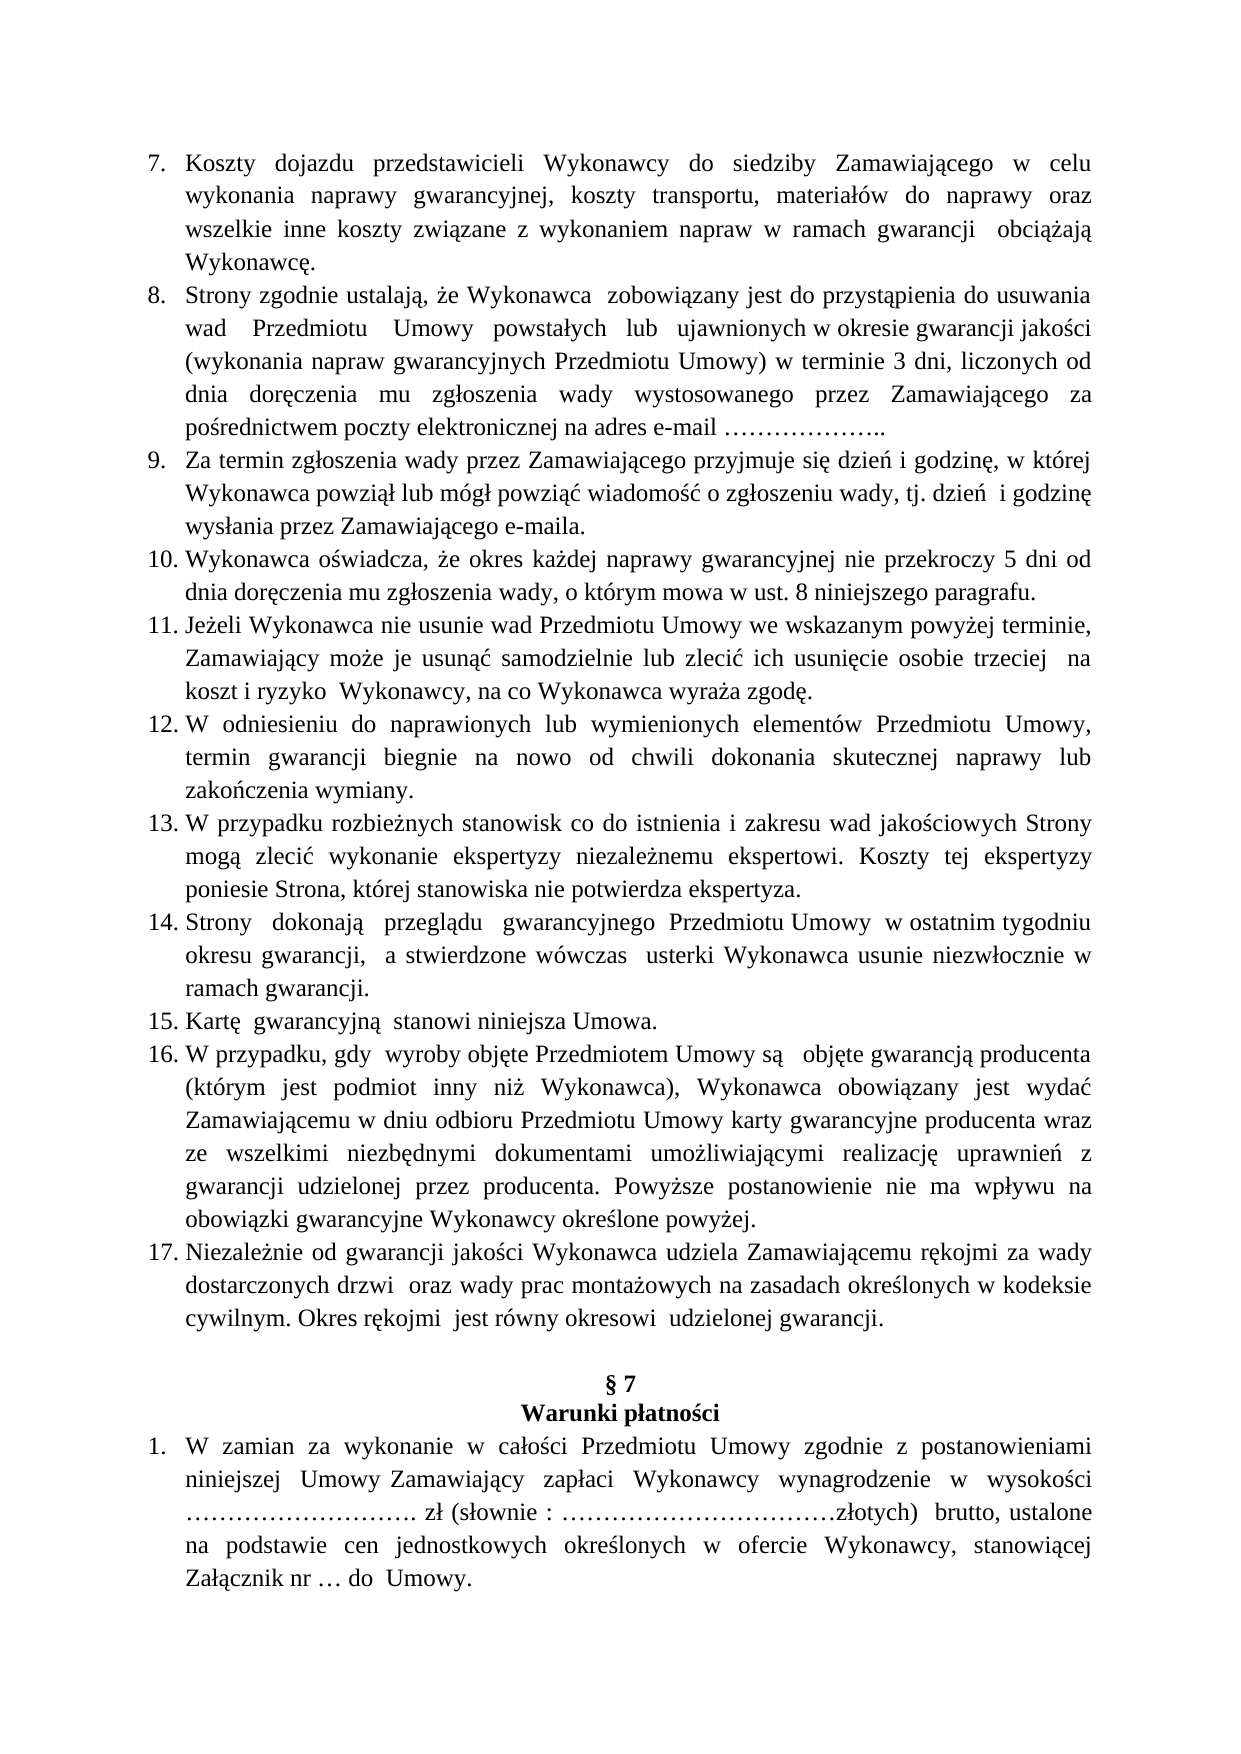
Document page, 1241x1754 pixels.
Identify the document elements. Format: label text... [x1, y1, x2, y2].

list W odniesieniu do naprawionych lub wymienionych elementów Przedmiotu Umowy, termin gwarancji biegnie na nowo od chwili dokonania skutecznej naprawy lub zakończenia wymiany. [148, 709, 1093, 804]
list W przypadku rozbieżnych stanowisk co do istnienia i zakresu wad jakościowych Strony mogą zlecić wykonanie ekspertyzy niezależnemu ekspertowi. Koszty tej ekspertyzy poniesie Strona, której stanowiska nie potwierdza ekspertyza. [148, 808, 1093, 903]
list Wykonawca oświadcza, że okres każdej naprawy gwarancyjnej nie przekroczy 5 dni od dnia doręczenia mu zgłoszenia wady, o którym mowa w ust. 8 niniejszego paragrafu. [147, 544, 1093, 606]
list W zamian za wykonanie w całości Przedmiotu Umowy zgodnie z postanowieniami niniejszej Umowy Zamawiający zapłaci Wykonawcy wynagrodzenie w wysokości ………………………. zł (słownie : ……………………………złotych) brutto, ustalone na podstawie cen jednostkowych określonych w ofercie Wykonawcy, stanowiącej Załącznik nr … do Umowy. [148, 1431, 1093, 1592]
list W przypadku, gdy wyroby objęte Przedmiotem Umowy są objęte gwarancją producenta (którym jest podmiot inny niż Wykonawca), Wykonawca obowiązany jest wydać Zamawiającemu w dniu odbioru Przedmiotu Umowy karty gwarancyjne producenta wraz ze wszelkimi niezbędnymi dokumentami umożliwiającymi realizację uprawnień z gwarancji udzielonej przez producenta. Powyższe postanowienie nie ma wpływu na obowiązki gwarancyjne Wykonawcy określone powyżej. [148, 1039, 1093, 1233]
text § 7 [148, 1369, 1093, 1398]
list Za termin zgłoszenia wady przez Zamawiającego przyjmuje się dzień i godzinę, w której Wykonawca powziął lub mógł powziąć wiadomość o zgłoszeniu wady, tj. dzień i godzinę wysłania przez Zamawiającego e-maila. [147, 445, 1093, 539]
list Strony zgodnie ustalają, że Wykonawca zobowiązany jest do przystąpienia do usuwania wad Przedmiotu Umowy powstałych lub ujawnionych w okresie gwarancji jakości (wykonania napraw gwarancyjnych Przedmiotu Umowy) w terminie 3 dni, liczonych od dnia doręczenia mu zgłoszenia wady wystosowanego przez Zamawiającego za pośrednictwem poczty elektronicznej na adres e-mail ……………….. [147, 280, 1093, 441]
list Niezależnie od gwarancji jakości Wykonawca udziela Zamawiającemu rękojmi za wady dostarczonych drzwi oraz wady prac montażowych na zasadach określonych w kodeksie cywilnym. Okres rękojmi jest równy okresowi udzielonej gwarancji. [148, 1237, 1093, 1332]
list Kartę gwarancyjną stanowi niniejsza Umowa. [148, 1006, 1093, 1035]
list Strony dokonają przeglądu gwarancyjnego Przedmiotu Umowy w ostatnim tygodniu okresu gwarancji, a stwierdzone wówczas usterki Wykonawca usunie niezwłocznie w ramach gwarancji. [148, 907, 1093, 1002]
list Jeżeli Wykonawca nie usunie wad Przedmiotu Umowy we wskazanym powyżej terminie, Zamawiający może je usunąć samodzielnie lub zlecić ich usunięcie osobie trzeciej na koszt i ryzyko Wykonawcy, na co Wykonawca wyraża zgodę. [147, 610, 1093, 705]
list Koszty dojazdu przedstawicieli Wykonawcy do siedziby Zamawiającego w celu wykonania naprawy gwarancyjnej, koszty transportu, materiałów do naprawy oraz wszelkie inne koszty związane z wykonaniem napraw w ramach gwarancji obciążają Wykonawcę. [147, 148, 1093, 275]
text Warunki płatności [148, 1398, 1093, 1427]
